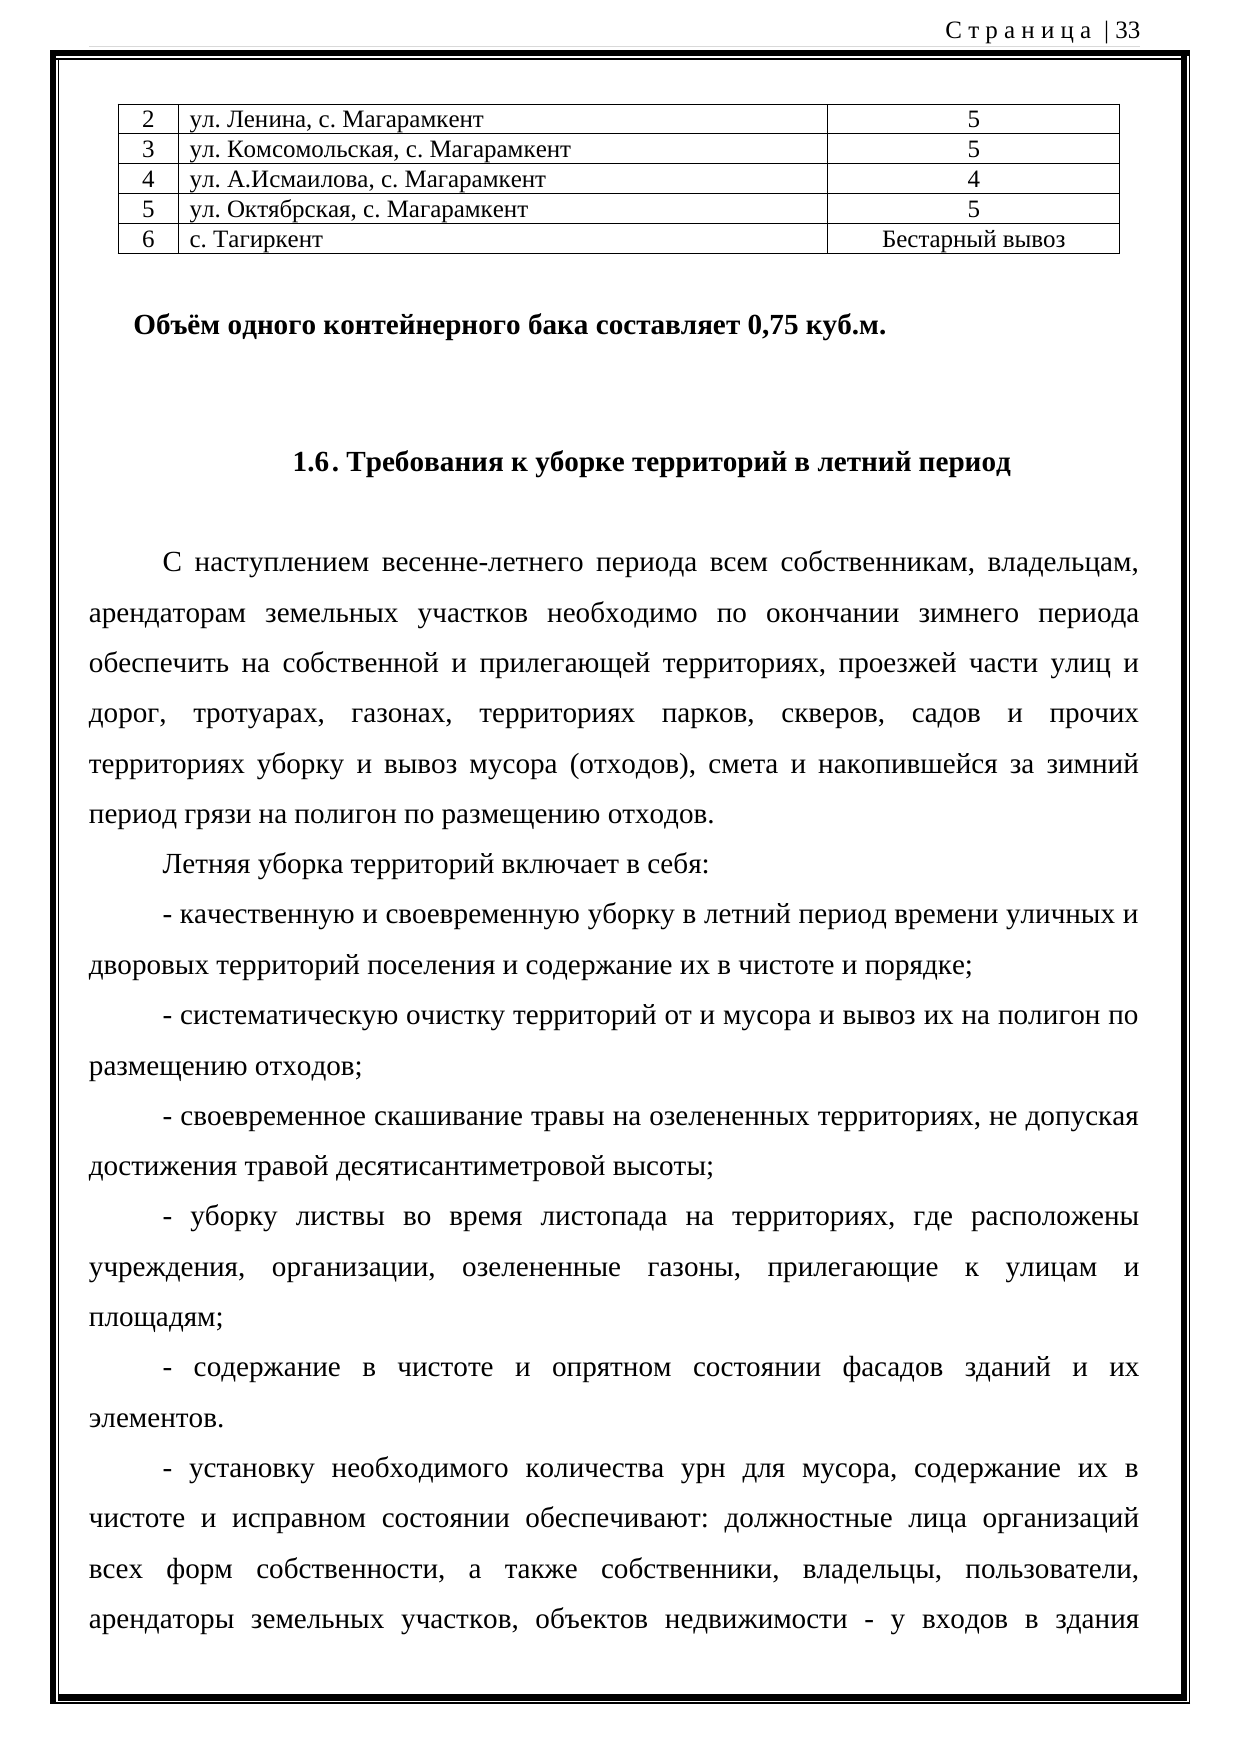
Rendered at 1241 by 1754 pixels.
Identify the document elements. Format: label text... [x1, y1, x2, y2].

table_cell ул. Ленина, с. Магарамкент [179, 105, 827, 133]
text - систематическую очистку территорий от и мусора и вывоз их на полигон по размещению отходов; [89, 997, 1140, 1081]
text Объём одного контейнерного бака составляет 0,75 куб.м. [133, 307, 1140, 341]
table_cell Бестарный вывоз [828, 224, 1119, 252]
text - качественную и своевременную уборку в летний период времени уличных и дворовых территорий поселения и содержание их в чистоте и порядке; [89, 897, 1140, 981]
text - уборку листвы во время листопада на территориях, где расположены учреждения, организации, озелененные газоны, прилегающие к улицам и площадям; [89, 1198, 1140, 1333]
list . Требования к уборке территорий в летний период [164, 444, 1140, 477]
table_cell ул. Комсомольская, с. Магарамкент [179, 134, 827, 163]
text - своевременное скашивание травы на озелененных территориях, не допуская достижения травой десятисантиметровой высоты; [89, 1098, 1140, 1182]
table_cell 4 [828, 164, 1119, 193]
text - содержание в чистоте и опрятном состоянии фасадов зданий и их элементов. [89, 1349, 1140, 1433]
table_cell 5 [828, 105, 1119, 133]
table_cell ул. Октябрская, с. Магарамкент [179, 194, 827, 223]
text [89, 1450, 1140, 1634]
table_cell 5 [119, 194, 178, 223]
text Летняя уборка территорий включает в себя: [89, 846, 1140, 880]
table_cell 5 [828, 134, 1119, 163]
table_cell 5 [828, 194, 1119, 223]
text С наступлением весенне-летнего периода всем собственникам, владельцам, арендаторам земельных участков необходимо по окончании зимнего периода обеспечить на собственной и прилегающей территориях, проезжей части улиц и дорог, тротуарах, газонах, территориях парков, скверов, садов и прочих территориях уборку и вывоз мусора (отходов), смета и накопившейся за зимний период грязи на полигон по размещению отходов. [89, 544, 1140, 829]
table_cell 6 [119, 224, 178, 252]
table_cell 2 [119, 105, 178, 133]
table_cell 3 [119, 134, 178, 163]
table_cell 4 [119, 164, 178, 193]
table_cell с. Тагиркент [179, 224, 827, 252]
table_cell ул. А.Исмаилова, с. Магарамкент [179, 164, 827, 193]
